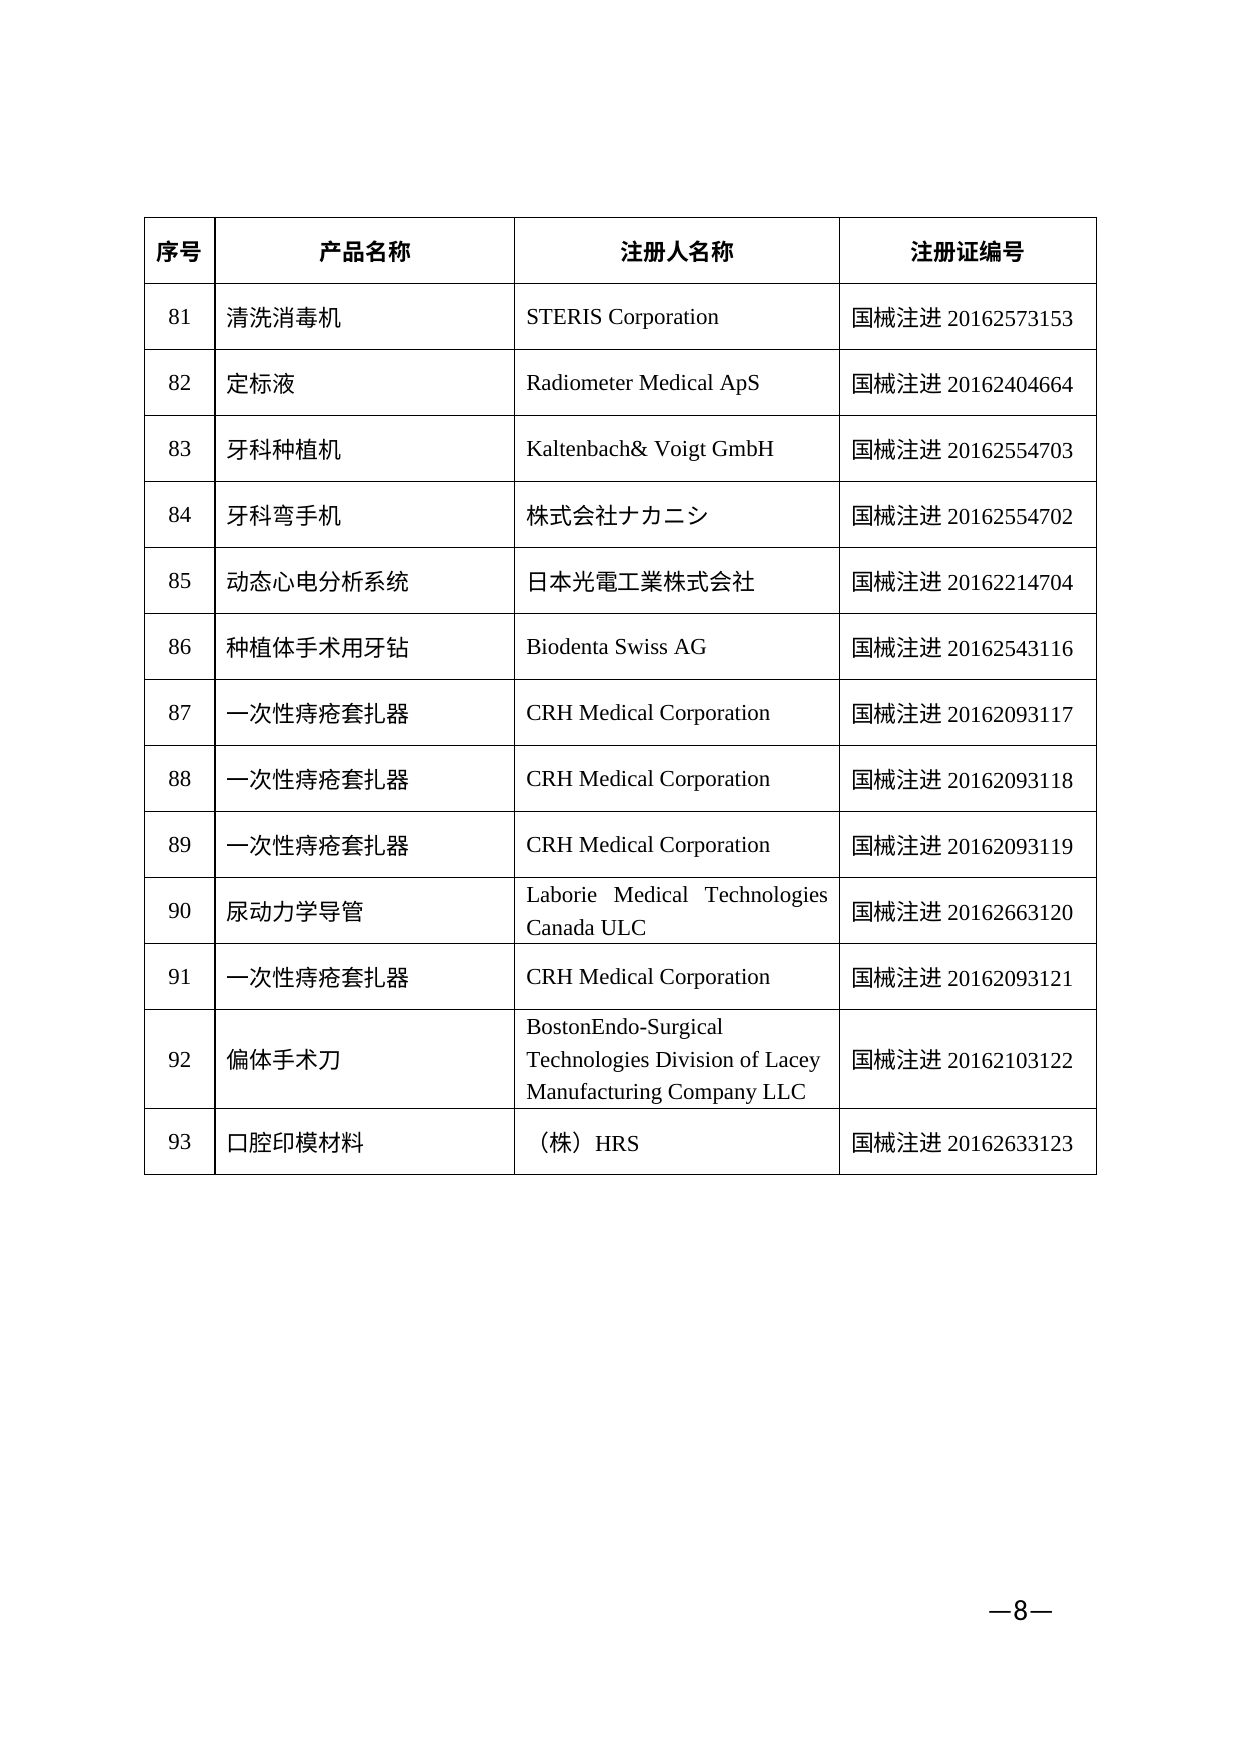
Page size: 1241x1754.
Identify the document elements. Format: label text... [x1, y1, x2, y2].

table_cell Biodenta Swiss AG [515, 614, 839, 679]
table_cell 90 [145, 878, 214, 943]
table_cell STERIS Corporation [515, 284, 839, 349]
table_cell CRH Medical Corporation [515, 944, 839, 1009]
table_cell 92 [145, 1010, 214, 1108]
table_cell 一次性痔疮套扎器 [216, 944, 514, 1009]
table_cell BostonEndo-Surgical Technologies Division of Lacey Manufacturing Company LLC [515, 1010, 839, 1108]
table_cell 种植体手术用牙钻 [216, 614, 514, 679]
table_cell 国械注进20162093121 [840, 944, 1096, 1009]
table_cell 88 [145, 746, 214, 811]
table_cell 牙科弯手机 [216, 482, 514, 547]
table_cell Laborie Medical Technologies Canada ULC [515, 878, 839, 943]
table_header 注册证编号 [840, 218, 1096, 283]
table_cell 国械注进20162093118 [840, 746, 1096, 811]
table_cell 偏体手术刀 [216, 1010, 514, 1108]
table_cell CRH Medical Corporation [515, 680, 839, 745]
table_cell 国械注进20162554702 [840, 482, 1096, 547]
table_cell CRH Medical Corporation [515, 812, 839, 877]
table_cell 国械注进20162404664 [840, 350, 1096, 415]
table_cell 91 [145, 944, 214, 1009]
table_cell 国械注进20162103122 [840, 1010, 1096, 1108]
table_cell Kaltenbach& Voigt GmbH [515, 416, 839, 481]
table_cell Radiometer Medical ApS [515, 350, 839, 415]
table_cell CRH Medical Corporation [515, 746, 839, 811]
table_cell 牙科种植机 [216, 416, 514, 481]
table_cell 89 [145, 812, 214, 877]
table_cell 口腔印模材料 [216, 1109, 514, 1174]
table_cell 83 [145, 416, 214, 481]
table_cell 84 [145, 482, 214, 547]
table_cell 85 [145, 548, 214, 613]
table_cell 国械注进20162214704 [840, 548, 1096, 613]
table_cell 株式会社ナカニシ [515, 482, 839, 547]
table_cell （株）HRS [515, 1109, 839, 1174]
table_cell 国械注进20162093117 [840, 680, 1096, 745]
table_header 注册人名称 [515, 218, 839, 283]
table_cell 一次性痔疮套扎器 [216, 812, 514, 877]
table_header 产品名称 [216, 218, 514, 283]
table_cell 日本光電工業株式会社 [515, 548, 839, 613]
table_cell 86 [145, 614, 214, 679]
table_cell 81 [145, 284, 214, 349]
table_cell 清洗消毒机 [216, 284, 514, 349]
table_cell 国械注进20162663120 [840, 878, 1096, 943]
table_cell 尿动力学导管 [216, 878, 514, 943]
table_cell 定标液 [216, 350, 514, 415]
table_cell 动态心电分析系统 [216, 548, 514, 613]
table_cell 国械注进20162573153 [840, 284, 1096, 349]
table_cell 82 [145, 350, 214, 415]
table_cell 87 [145, 680, 214, 745]
table_header 序号 [145, 218, 214, 283]
table_cell 国械注进20162633123 [840, 1109, 1096, 1174]
table_cell 一次性痔疮套扎器 [216, 680, 514, 745]
table_cell 一次性痔疮套扎器 [216, 746, 514, 811]
table_cell 93 [145, 1109, 214, 1174]
table_cell 国械注进20162093119 [840, 812, 1096, 877]
table_cell 国械注进20162554703 [840, 416, 1096, 481]
table_cell 国械注进20162543116 [840, 614, 1096, 679]
